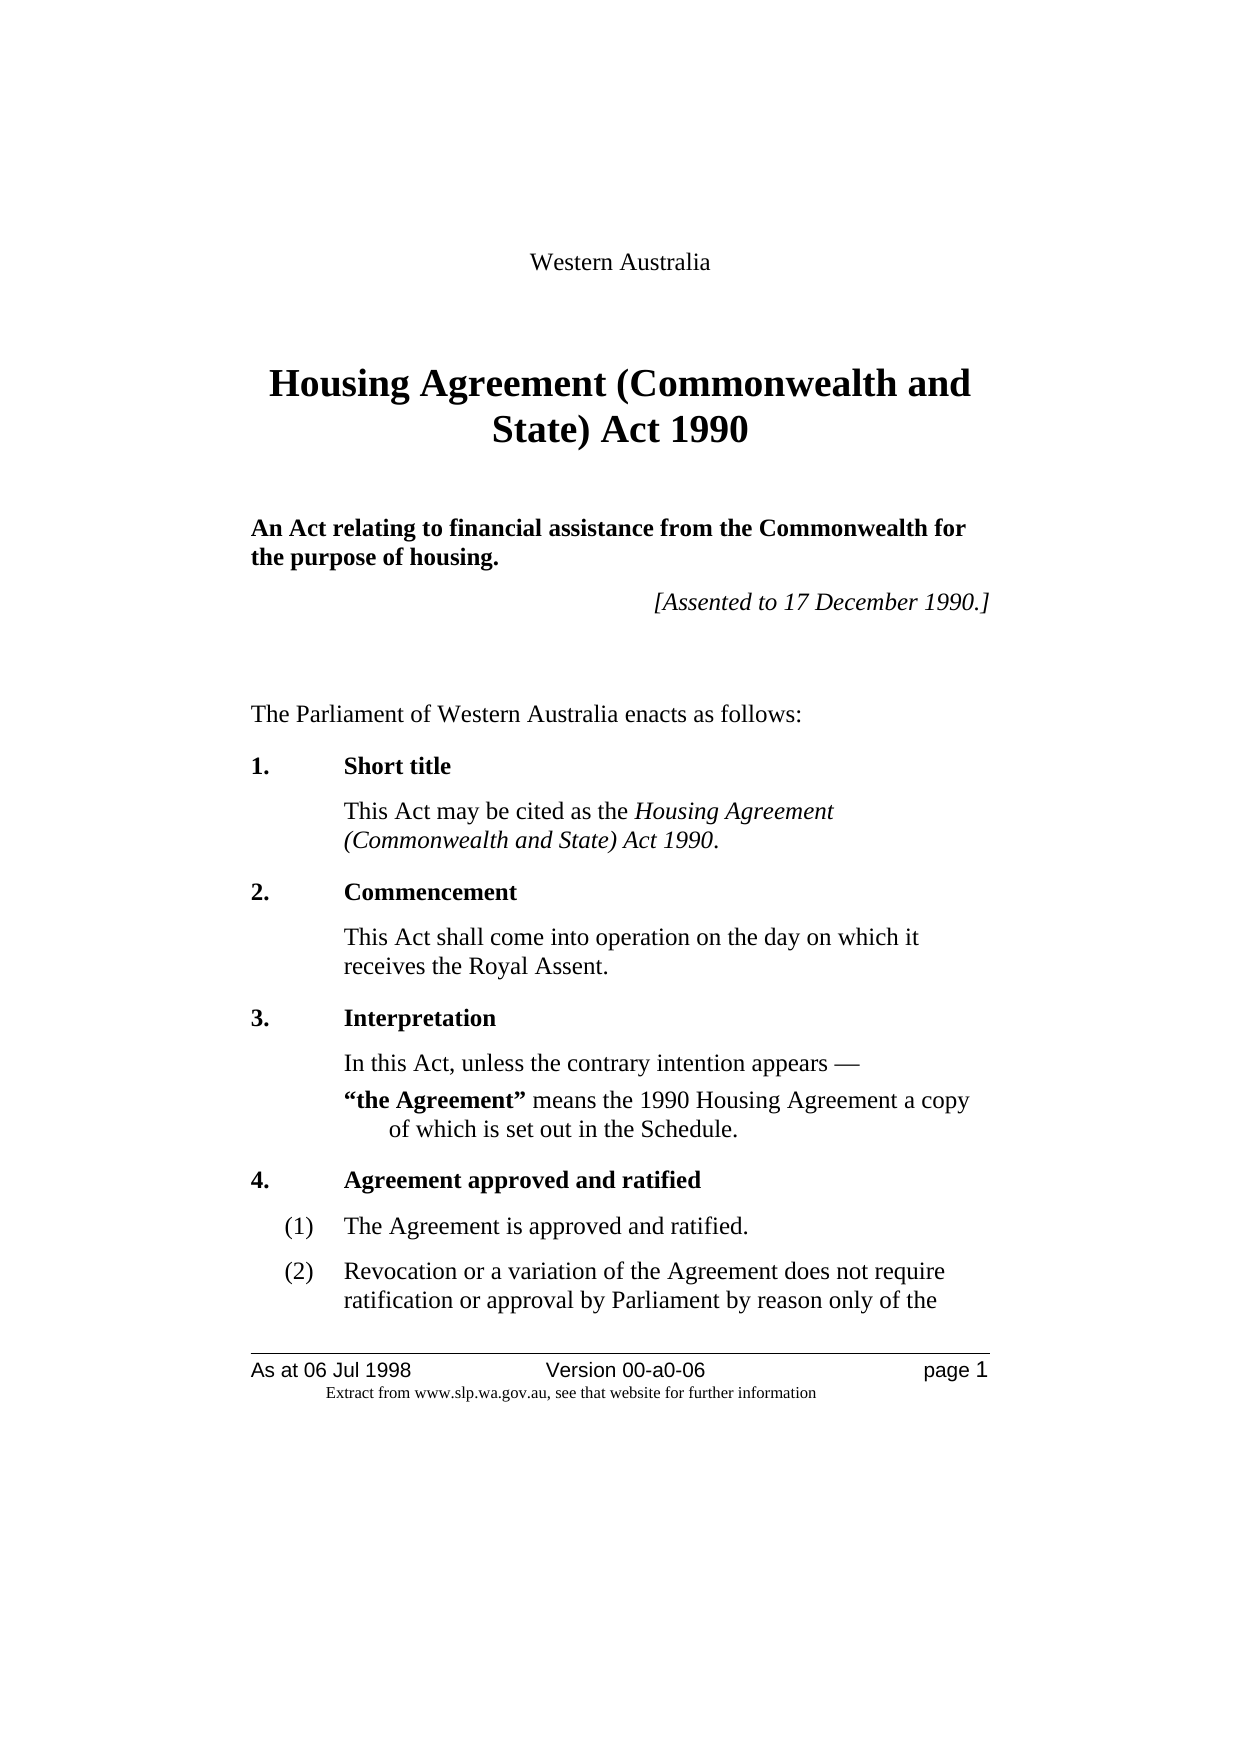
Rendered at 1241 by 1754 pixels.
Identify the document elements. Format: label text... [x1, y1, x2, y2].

subtitle 1. Short title [251, 751, 990, 780]
subtitle 4. Agreement approved and ratified [251, 1166, 990, 1194]
text (1) The Agreement is approved and ratified. [251, 1211, 990, 1240]
text In this Act, unless the contrary intention appears — [251, 1048, 990, 1077]
text The Parliament of Western Australia enacts as follows: [251, 699, 990, 728]
text This Act shall come into operation on the day on which it receives the Royal Assent. [251, 922, 990, 980]
text “the Agreement” means the 1990 Housing Agreement a copy of which is set out in the Schedule. [251, 1085, 990, 1143]
subtitle 2. Commencement [251, 877, 990, 906]
text Housing Agreement (Commonwealth and State) Act 1990 [251, 359, 990, 451]
subtitle 3. Interpretation [251, 1003, 990, 1031]
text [251, 1256, 990, 1314]
text [Assented to 17 December 1990.] [251, 587, 990, 616]
title An Act relating to financial assistance from the Commonwealth for the purpose of housing. [251, 513, 990, 571]
text Western Australia [251, 247, 990, 276]
text This Act may be cited as the Housing Agreement (Commonwealth and State) Act 1990. [251, 796, 990, 854]
